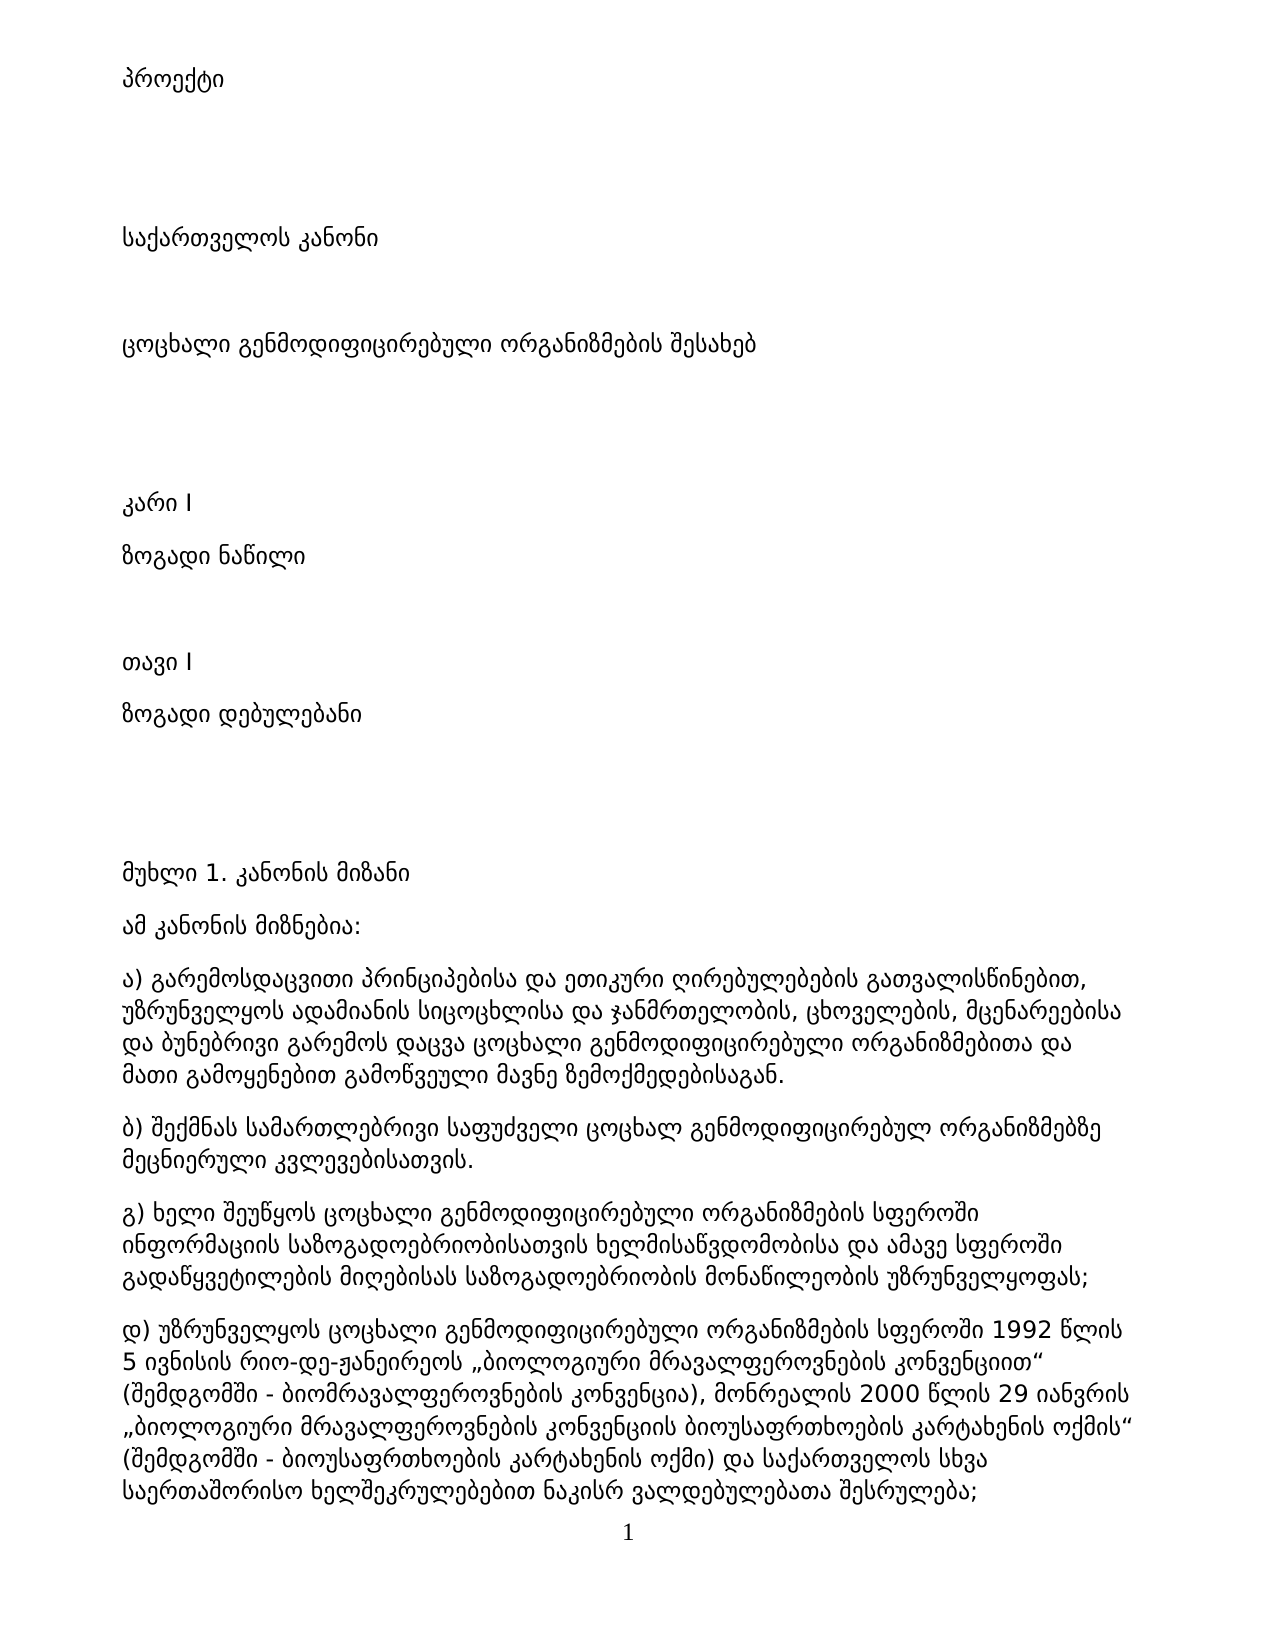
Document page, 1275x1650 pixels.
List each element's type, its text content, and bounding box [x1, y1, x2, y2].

text კარი I [122, 489, 1134, 517]
text გ) ხელი შეუწყოს ცოცხალი გენმოდიფიცირებული ორგანიზმების სფეროში ინფორმაციის საზოგადოებრიობისათვის ხელმისაწვდომობისა და ამავე სფეროში გადაწყვეტილების მიღებისას საზოგადოებრიობის მონაწილეობის უზრუნველყოფას; [122, 1199, 1134, 1291]
text პროექტი [122, 66, 1134, 93]
text ზოგადი დებულებანი [122, 701, 1134, 728]
text ცოცხალი გენმოდიფიცირებული ორგანიზმების შესახებ [122, 330, 1134, 358]
text ამ კანონის მიზნებია: [122, 912, 1134, 940]
text ბ) შექმნას სამართლებრივი საფუძველი ცოცხალ გენმოდიფიცირებულ ორგანიზმებზე მეცნიერული კვლევებისათვის. [122, 1114, 1134, 1174]
text დ) უზრუნველყოს ცოცხალი გენმოდიფიცირებული ორგანიზმების სფეროში 1992 წლის 5 ივნისის რიო-დე-ჟანეირეოს „ბიოლოგიური მრავალფეროვნების კონვენციით“ (შემდგომში - ბიომრავალფეროვნების კონვენცია), მონრეალის 2000 წლის 29 იანვრის „ბიოლოგიური მრავალფეროვნების კონვენციის ბიოუსაფრთხოების კარტახენის ოქმის“ (შემდგომში - ბიოუსაფრთხოების კარტახენის ოქმი) და საქართველოს სხვა საერთაშორისო ხელშეკრულებებით ნაკისრ ვალდებულებათა შესრულება; [122, 1316, 1134, 1505]
text ა) გარემოსდაცვითი პრინციპებისა და ეთიკური ღირებულებების გათვალისწინებით, უზრუნველყოს ადამიანის სიცოცხლისა და ჯანმრთელობის, ცხოველების, მცენარეებისა და ბუნებრივი გარემოს დაცვა ცოცხალი გენმოდიფიცირებული ორგანიზმებითა და მათი გამოყენებით გამოწვეული მავნე ზემოქმედებისაგან. [122, 965, 1134, 1089]
text საქართველოს კანონი [122, 224, 1134, 252]
text ზოგადი ნაწილი [122, 542, 1134, 570]
text მუხლი 1. კანონის მიზანი [122, 859, 1134, 887]
text თავი I [122, 648, 1134, 676]
